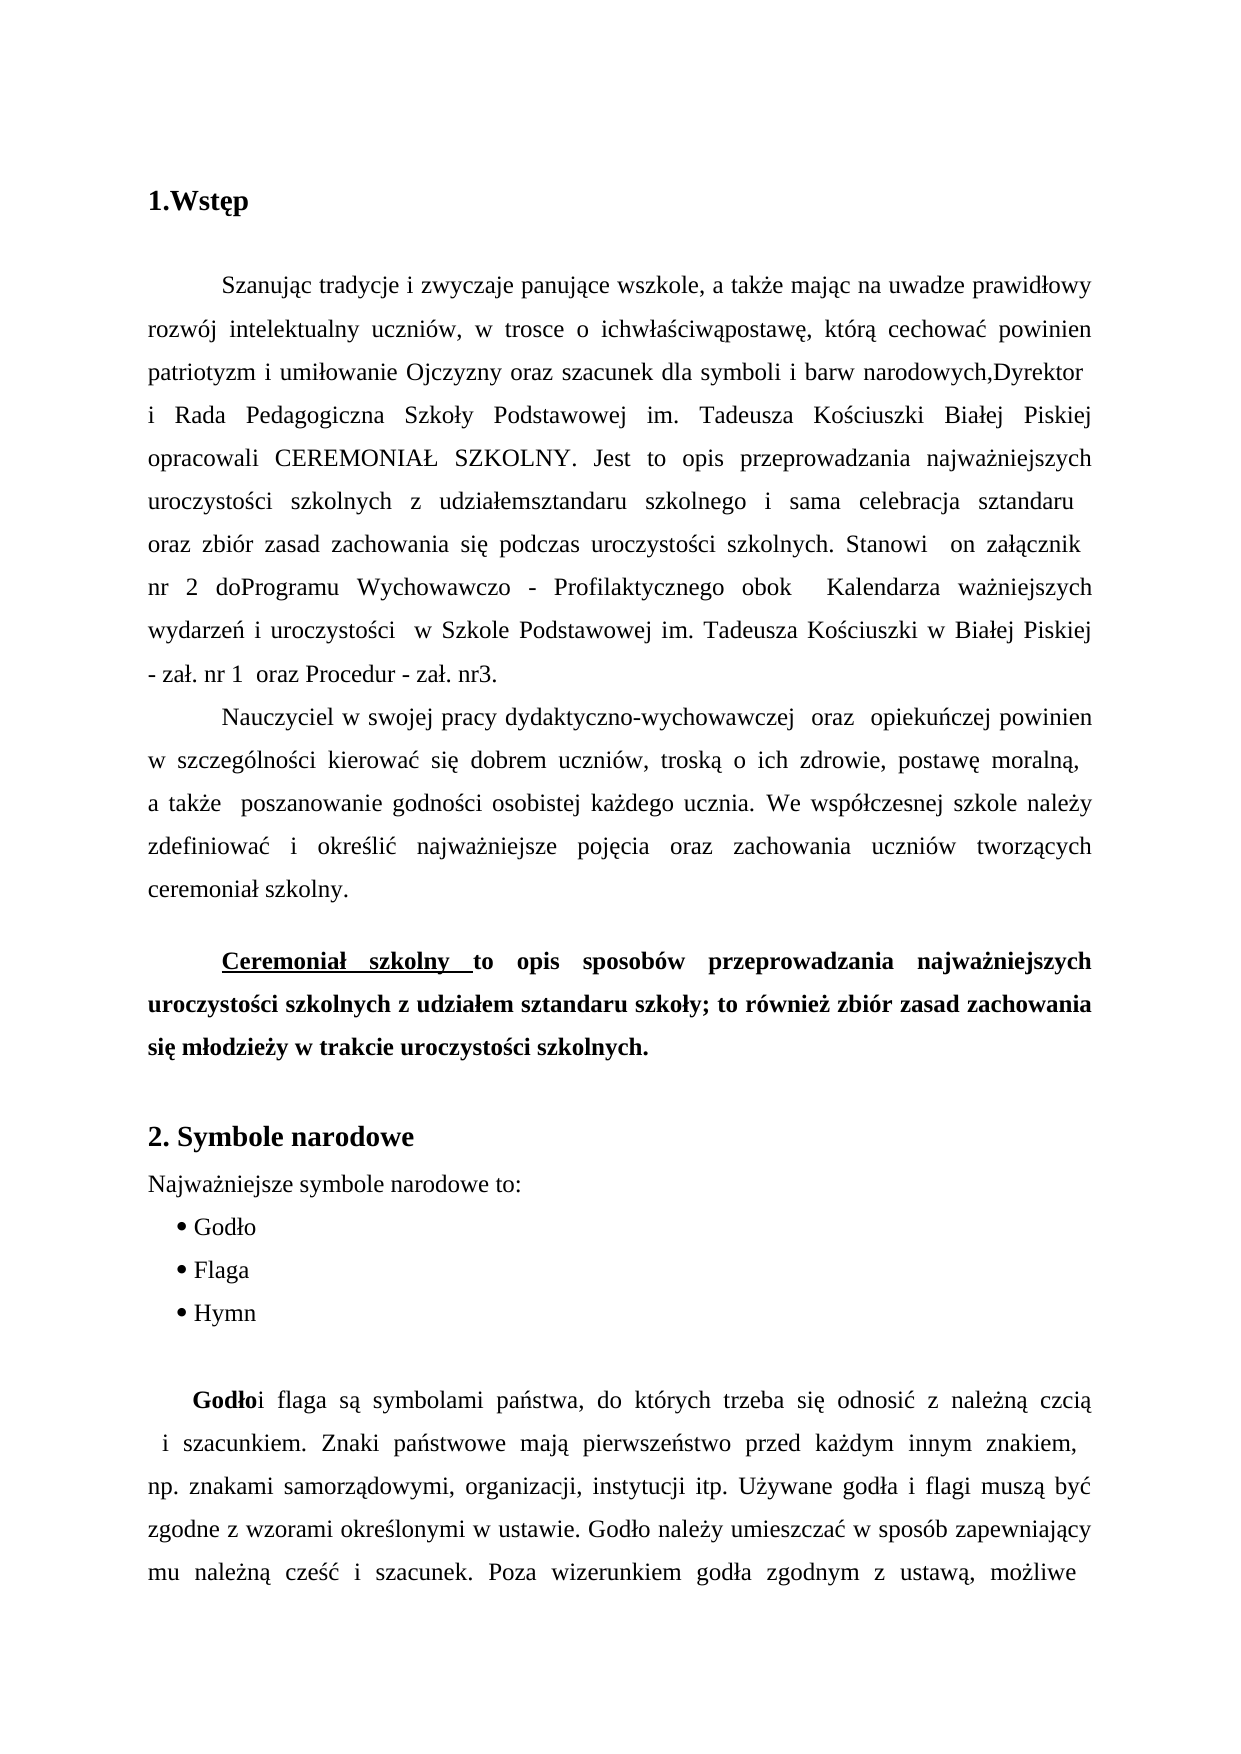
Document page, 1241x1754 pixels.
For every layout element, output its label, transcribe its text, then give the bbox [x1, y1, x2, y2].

text Nauczyciel w swojej pracy dydaktyczno-wychowawczej oraz opiekuńczej powinien w szczególności kierować się dobrem uczniów, troską o ich zdrowie, postawę moralną, a także poszanowanie godności osobistej każdego ucznia. We współczesnej szkole należy zdefiniować i określić najważniejsze pojęcia oraz zachowania uczniów tworzących ceremoniał szkolny. [148, 702, 1093, 903]
text 2. Symbole narodowe [148, 1119, 1093, 1152]
text Szanując tradycje i zwyczaje panujące wszkole, a także mając na uwadze prawidłowy rozwój intelektualny uczniów, w trosce o ichwłaściwąpostawę, którą cechować powinien patriotyzm i umiłowanie Ojczyzny oraz szacunek dla symboli i barw narodowych,Dyrektor i Rada Pedagogiczna Szkoły Podstawowej im. Tadeusza Kościuszki Białej Piskiej opracowali CEREMONIAŁ SZKOLNY. Jest to opis przeprowadzania najważniejszych uroczystości szkolnych z udziałemsztandaru szkolnego i sama celebracja sztandaru oraz zbiór zasad zachowania się podczas uroczystości szkolnych. Stanowi on załącznik nr 2 doProgramu Wychowawczo - Profilaktycznego obok Kalendarza ważniejszych wydarzeń i uroczystości w Szkole Podstawowej im. Tadeusza Kościuszki w Białej Piskiej - zał. nr 1 oraz Procedur - zał. nr3. [148, 271, 1093, 687]
text Hymn [177, 1298, 1093, 1327]
text Godło [177, 1212, 1093, 1241]
text Flaga [177, 1255, 1093, 1284]
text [148, 1385, 1093, 1586]
text Ceremoniał szkolny to opis sposobów przeprowadzania najważniejszych uroczystości szkolnych z udziałem sztandaru szkoły; to również zbiór zasad zachowania się młodzieży w trakcie uroczystości szkolnych. [148, 946, 1093, 1061]
text Najważniejsze symbole narodowe to: [148, 1169, 1093, 1198]
text 1.Wstęp [148, 183, 1093, 217]
